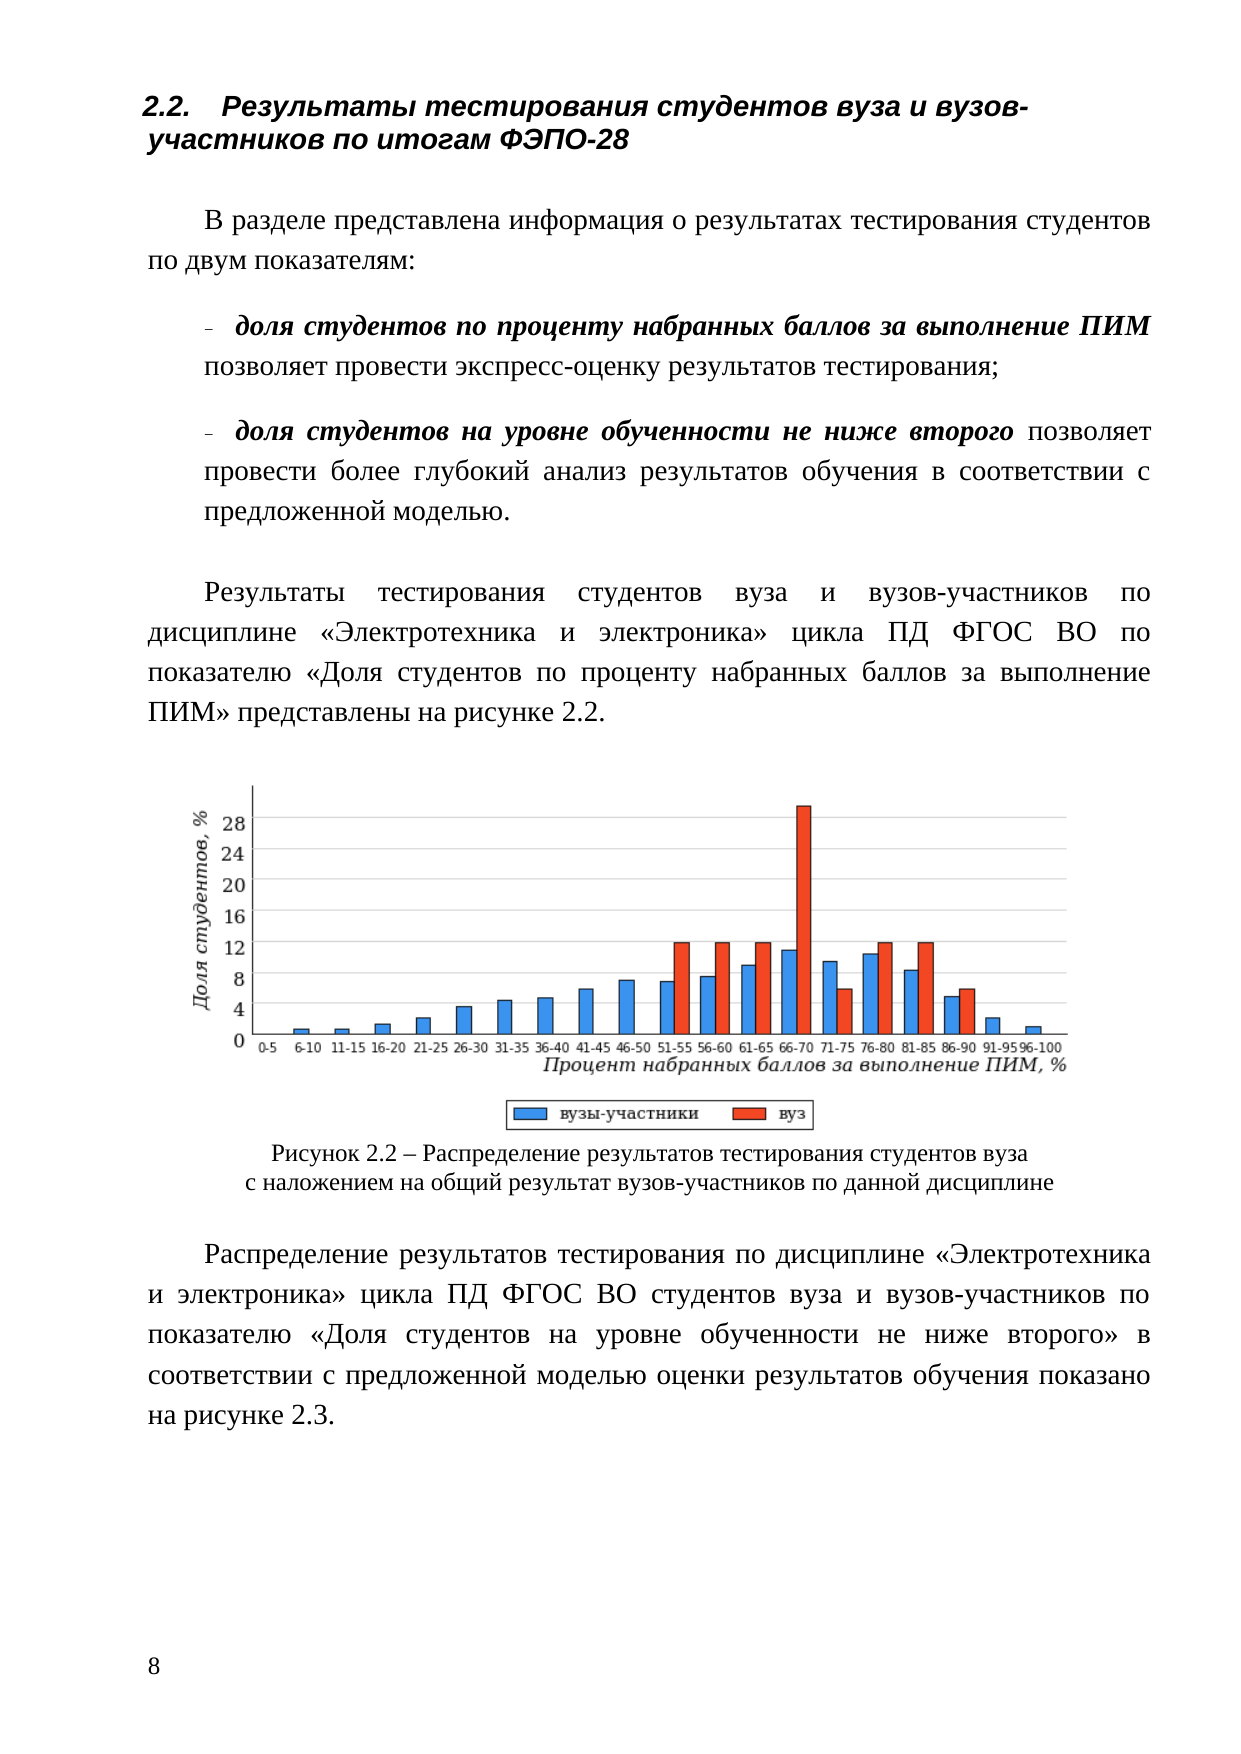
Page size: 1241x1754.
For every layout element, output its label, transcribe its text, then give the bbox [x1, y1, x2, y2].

text Распределение результатов тестирования по дисциплине «Электротехника и электроника» цикла ПД ФГОС ВО студентов вуза и вузов-участников по показателю «Доля студентов на уровне обученности не ниже второго» в соответствии с предложенной моделью оценки результатов обучения показано на рисунке 2.3. [148, 1236, 1152, 1431]
subtitle Результаты тестирования студентов вуза и вузов-участников по итогам ФЭПО-28 [148, 89, 1152, 156]
text В разделе представлена информация о результатах тестирования студентов по двум показателям: [148, 202, 1152, 276]
list доля студентов по проценту набранных баллов за выполнение ПИМ позволяет провести экспресс-оценку результатов тестирования; [204, 308, 1152, 381]
list доля студентов на уровне обученности не ниже второго позволяет провести более глубокий анализ результатов обучения в соответствии с предложенной моделью. [204, 413, 1152, 527]
text Результаты тестирования студентов вуза и вузов-участников по дисциплине «Электротехника и электроника» цикла ПД ФГОС ВО по показателю «Доля студентов по проценту набранных баллов за выполнение ПИМ» представлены на рисунке 2.2. [148, 574, 1152, 728]
picture [177, 763, 1123, 1139]
